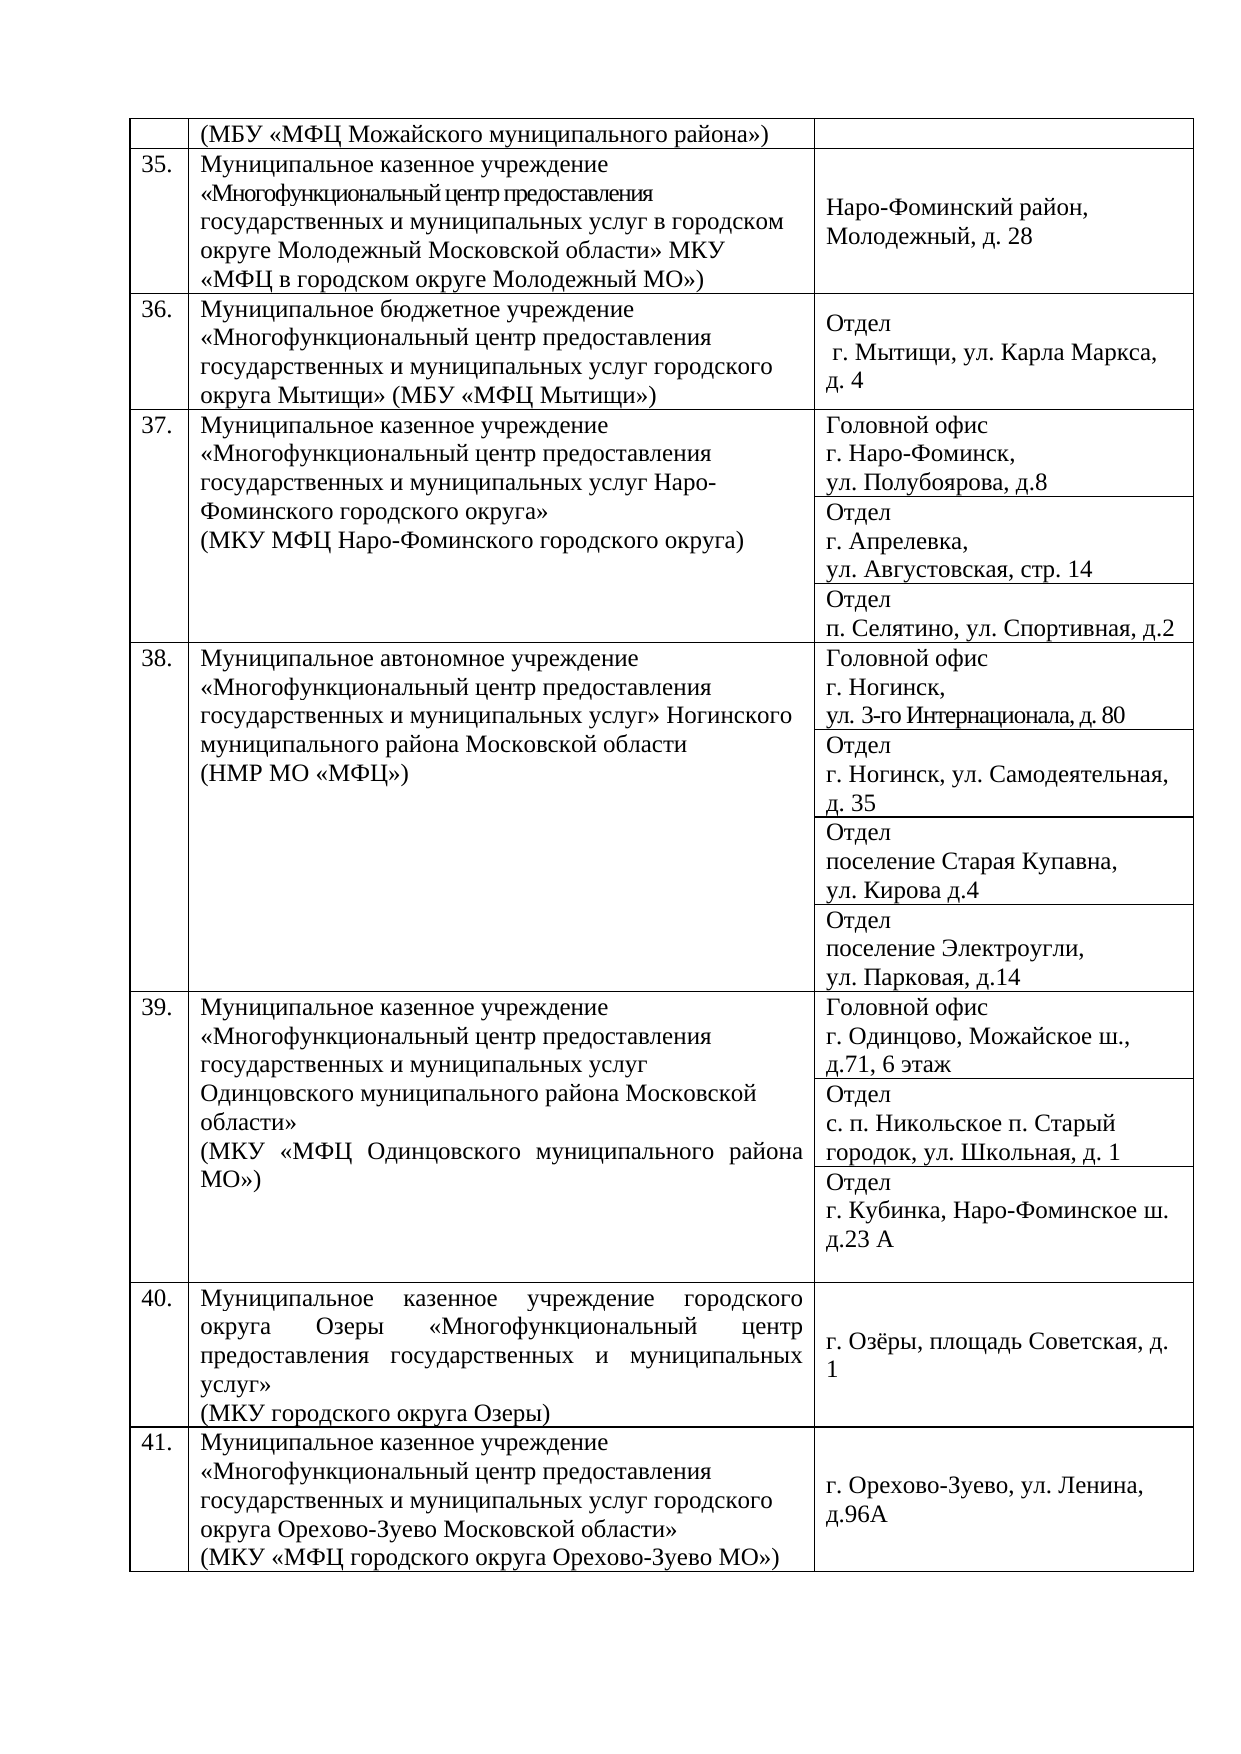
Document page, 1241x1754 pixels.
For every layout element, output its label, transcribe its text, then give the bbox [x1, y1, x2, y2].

table_cell [131, 643, 188, 991]
table_cell [131, 119, 188, 148]
table_cell Муниципальное бюджетное учреждение «Многофункциональный центр предоставления государственных и муниципальных услуг городского округа Мытищи» (МБУ «МФЦ Мытищи») [189, 294, 814, 409]
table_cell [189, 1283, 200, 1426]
table_cell Муниципальное казенное учреждение «Многофункциональный центр предоставления государственных и муниципальных услуг Одинцовского муниципального района Московской области» (МКУ «МФЦ Одинцовского муниципального района МО») [189, 992, 814, 1282]
table_cell [131, 410, 188, 642]
table_cell Отдел поселение Электроугли, ул. Парковая, д.14 [815, 905, 1193, 991]
table_cell Головной офис г. Ногинск, ул. 3-го Интернационала, д. 80 [815, 643, 1193, 729]
table_cell Головной офис г. Одинцово, Можайское ш., д.71, 6 этаж [815, 992, 1193, 1078]
table_cell [131, 1283, 188, 1426]
table_cell г. Орехово-Зуево, ул. Ленина, д.96А [815, 1428, 1193, 1571]
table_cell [815, 119, 1193, 148]
table_cell Отдел п. Селятино, ул. Спортивная, д.2 [815, 584, 1193, 642]
table_cell Муниципальное казенное учреждение «Многофункциональный центр предоставления государственных и муниципальных услуг в городском округе Молодежный Московской области» МКУ «МФЦ в городском округе Молодежный МО») [608, 149, 814, 293]
table_cell Отдел г. Апрелевка, ул. Августовская, стр. 14 [815, 497, 1193, 583]
table_cell г. Озёры, площадь Советская, д. 1 [815, 1283, 1193, 1426]
table_cell [131, 1428, 188, 1571]
table_cell Отдел г. Ногинск, ул. Самодеятельная, д. 35 [815, 730, 1193, 816]
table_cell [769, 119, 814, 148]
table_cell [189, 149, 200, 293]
table_cell [131, 149, 188, 293]
table_cell Муниципальное казенное учреждение городского округа Озеры «Многофункциональный центр предоставления государственных и муниципальных услуг» (МКУ городского округа Озеры) [272, 1283, 814, 1426]
table_cell Отдел поселение Старая Купавна, ул. Кирова д.4 [815, 818, 1193, 904]
table_cell Муниципальное автономное учреждение «Многофункциональный центр предоставления государственных и муниципальных услуг» Ногинского муниципального района Московской области (НМР МО «МФЦ») [189, 643, 814, 991]
table_cell Отдел г. Кубинка, Наро-Фоминское ш. д.23 А [815, 1167, 1193, 1282]
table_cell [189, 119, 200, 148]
table_cell [131, 294, 188, 409]
table_cell Отдел с. п. Никольское п. Старый городок, ул. Школьная, д. 1 [815, 1079, 1193, 1166]
table_cell Муниципальное казенное учреждение «Многофункциональный центр предоставления государственных и муниципальных услуг Наро-Фоминского городского округа» (МКУ МФЦ Наро-Фоминского городского округа) [189, 410, 814, 642]
table_cell [131, 992, 188, 1282]
table_cell Отдел г. Мытищи, ул. Карла Маркса, д. 4 [815, 294, 1193, 409]
table_cell Наро-Фоминский район, Молодежный, д. 28 [815, 149, 1193, 293]
table_cell Муниципальное казенное учреждение «Многофункциональный центр предоставления государственных и муниципальных услуг городского округа Орехово-Зуево Московской области» (МКУ «МФЦ городского округа Орехово-Зуево МО») [189, 1428, 814, 1571]
table_cell Головной офис г. Наро-Фоминск, ул. Полубоярова, д.8 [815, 410, 1193, 496]
